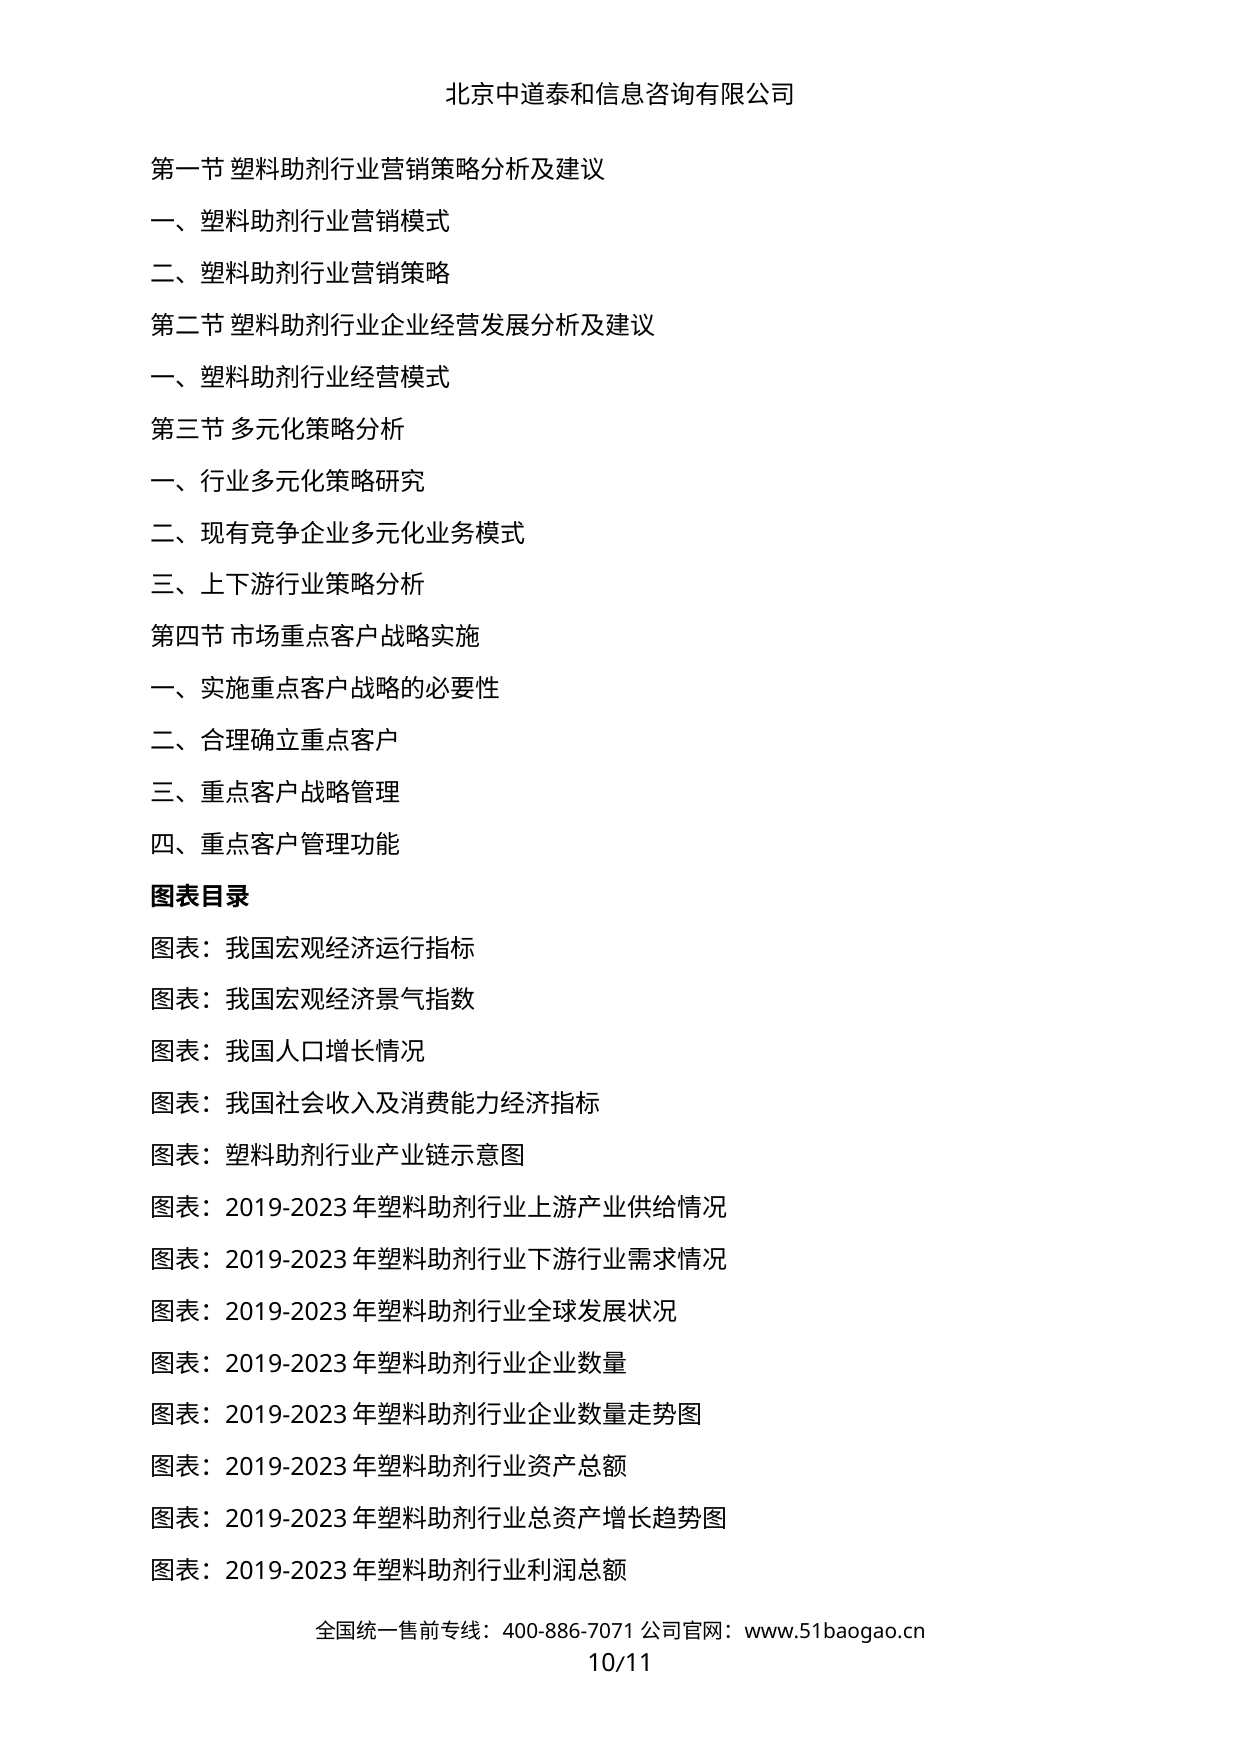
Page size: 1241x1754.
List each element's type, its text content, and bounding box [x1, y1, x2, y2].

text 图表：2019-2023年塑料助剂行业资产总额 [150, 1447, 1090, 1483]
text 一、塑料助剂行业经营模式 [150, 357, 1090, 394]
text 一、塑料助剂行业营销模式 [150, 202, 1090, 238]
text 图表：2019-2023年塑料助剂行业企业数量 [150, 1343, 1090, 1379]
text 图表目录 [150, 876, 1090, 912]
text 图表：塑料助剂行业产业链示意图 [150, 1136, 1090, 1172]
text 二、塑料助剂行业营销策略 [150, 254, 1090, 290]
text 图表：我国社会收入及消费能力经济指标 [150, 1084, 1090, 1120]
text 图表：2019-2023年塑料助剂行业全球发展状况 [150, 1291, 1090, 1327]
text 第四节 市场重点客户战略实施 [150, 617, 1090, 653]
text 一、实施重点客户战略的必要性 [150, 669, 1090, 705]
text 图表：2019-2023年塑料助剂行业企业数量走势图 [150, 1395, 1090, 1431]
text 四、重点客户管理功能 [150, 824, 1090, 861]
text 一、行业多元化策略研究 [150, 461, 1090, 497]
text 图表：我国人口增长情况 [150, 1032, 1090, 1068]
text 二、现有竞争企业多元化业务模式 [150, 513, 1090, 549]
text 二、合理确立重点客户 [150, 721, 1090, 757]
text 第一节 塑料助剂行业营销策略分析及建议 [150, 150, 1090, 186]
text 图表：2019-2023年塑料助剂行业上游产业供给情况 [150, 1187, 1090, 1224]
text 图表：2019-2023年塑料助剂行业下游行业需求情况 [150, 1239, 1090, 1276]
text 三、上下游行业策略分析 [150, 565, 1090, 601]
text 图表：我国宏观经济景气指数 [150, 980, 1090, 1016]
text 三、重点客户战略管理 [150, 772, 1090, 809]
text 图表：2019-2023年塑料助剂行业利润总额 [150, 1551, 1090, 1587]
text 图表：我国宏观经济运行指标 [150, 928, 1090, 964]
text 第二节 塑料助剂行业企业经营发展分析及建议 [150, 306, 1090, 342]
text 第三节 多元化策略分析 [150, 409, 1090, 446]
text 图表：2019-2023年塑料助剂行业总资产增长趋势图 [150, 1499, 1090, 1535]
